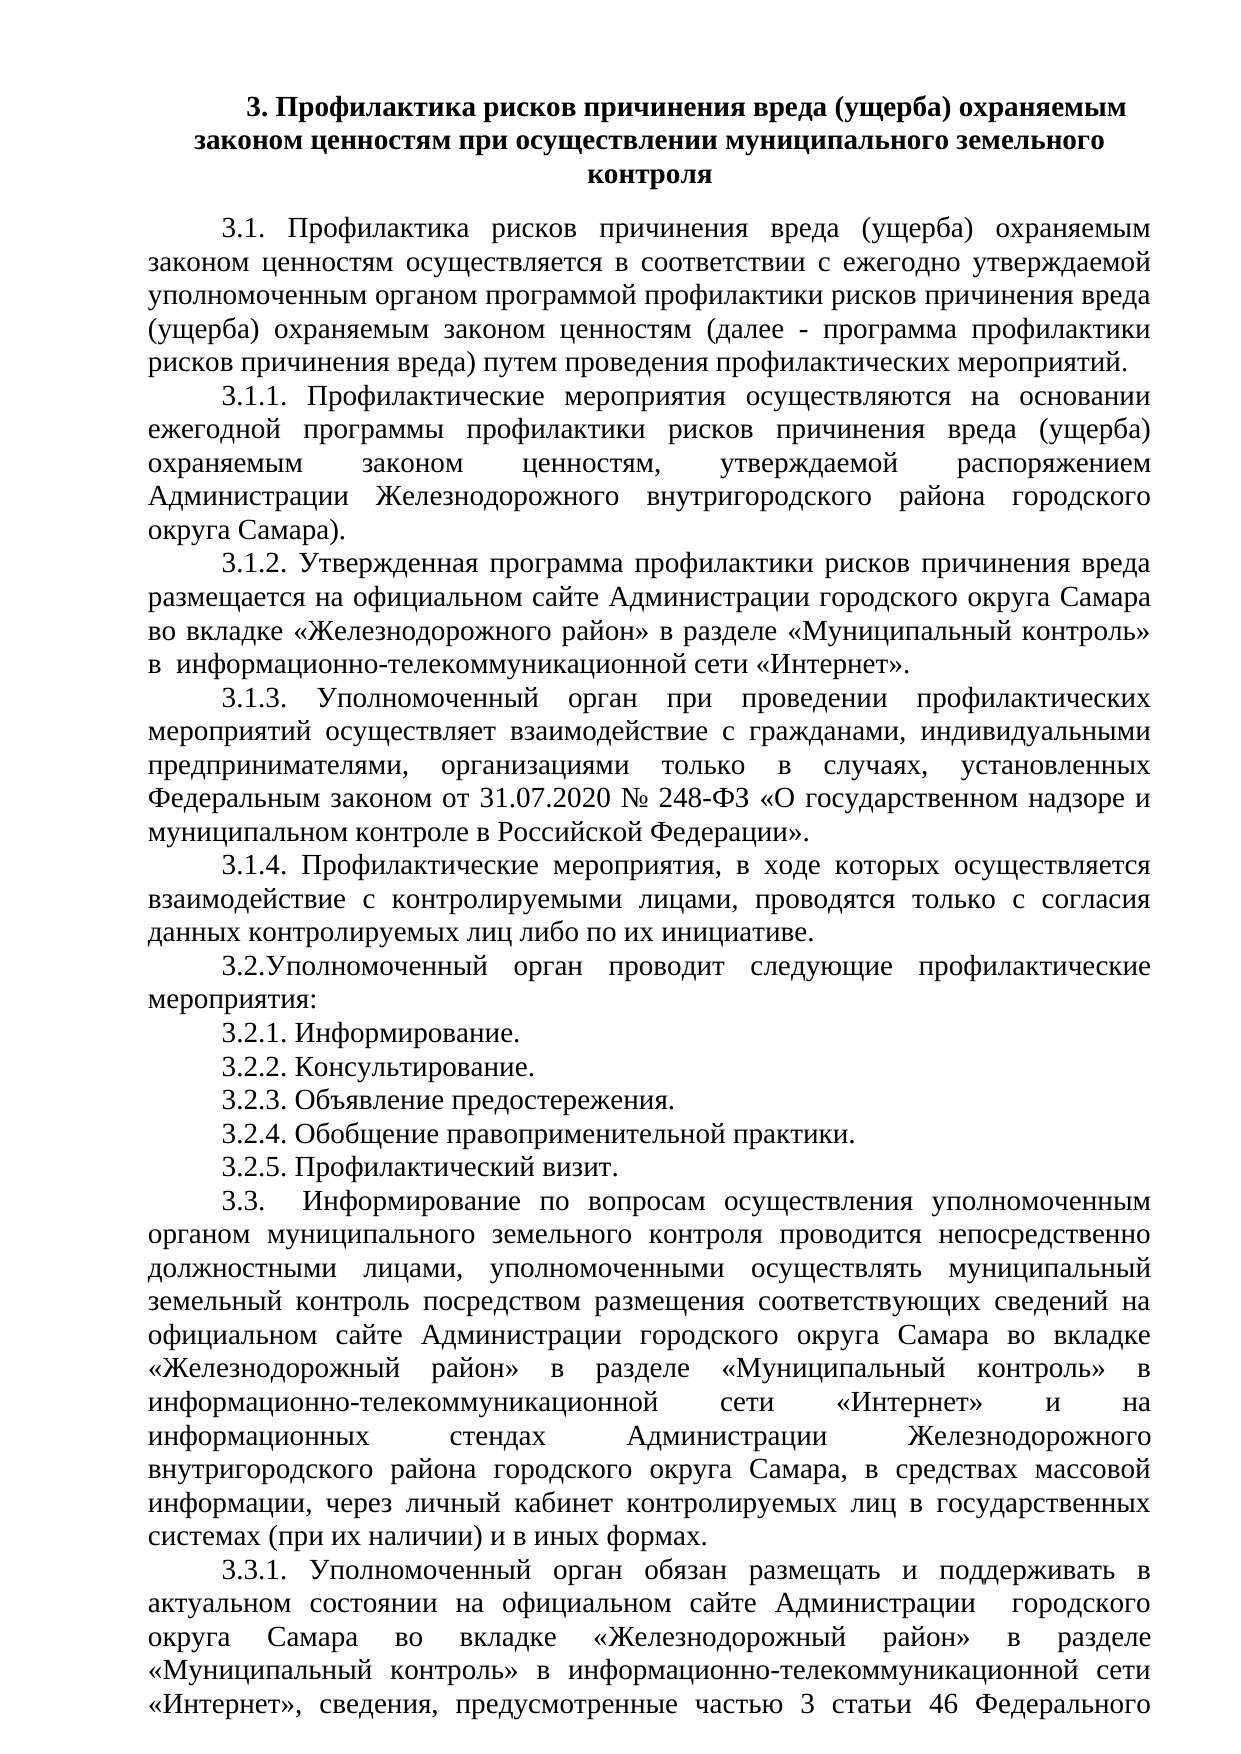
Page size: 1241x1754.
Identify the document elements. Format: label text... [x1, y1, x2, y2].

text 3.1.1. Профилактические мероприятия осуществляются на основании ежегодной программы профилактики рисков причинения вреда (ущерба) охраняемым законом ценностям, утверждаемой распоряжением Администрации Железнодорожного внутригородского района городского округа Самара). [148, 378, 1152, 546]
text 3.2.5. Профилактический визит. [148, 1149, 1152, 1183]
text 3.1.4. Профилактические мероприятия, в ходе которых осуществляется взаимодействие с контролируемыми лицами, проводятся только с согласия данных контролируемых лиц либо по их инициативе. [148, 847, 1152, 948]
text 3.1.2. Утвержденная программа профилактики рисков причинения вреда размещается на официальном сайте Администрации городского округа Самара во вкладке «Железнодорожного район» в разделе «Муниципальный контроль» в информационно-телекоммуникационной сети «Интернет». [148, 546, 1152, 680]
text 3. Профилактика рисков причинения вреда (ущерба) охраняемым законом ценностям при осуществлении муниципального земельного контроля [148, 89, 1152, 189]
text 3.1. Профилактика рисков причинения вреда (ущерба) охраняемым законом ценностям осуществляется в соответствии с ежегодно утверждаемой уполномоченным органом программой профилактики рисков причинения вреда (ущерба) охраняемым законом ценностям (далее - программа профилактики рисков причинения вреда) путем проведения профилактических мероприятий. [148, 210, 1152, 378]
text 3.3. Информирование по вопросам осуществления уполномоченным органом муниципального земельного контроля проводится непосредственно должностными лицами, уполномоченными осуществлять муниципальный земельный контроль посредством размещения соответствующих сведений на официальном сайте Администрации городского округа Самара во вкладке «Железнодорожный район» в разделе «Муниципальный контроль» в информационно-телекоммуникационной сети «Интернет» и на информационных стендах Администрации Железнодорожного внутригородского района городского округа Самара, в средствах массовой информации, через личный кабинет контролируемых лиц в государственных системах (при их наличии) и в иных формах. [148, 1183, 1152, 1552]
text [148, 1552, 1152, 1719]
text 3.1.3. Уполномоченный орган при проведении профилактических мероприятий осуществляет взаимодействие с гражданами, индивидуальными предпринимателями, организациями только в случаях, установленных Федеральным законом от 31.07.2020 № 248-ФЗ «О государственном надзоре и муниципальном контроле в Российской Федерации». [148, 680, 1152, 847]
text 3.2.2. Консультирование. [148, 1049, 1152, 1082]
text 3.2.3. Объявление предостережения. [148, 1082, 1152, 1116]
text 3.2.Уполномоченный орган проводит следующие профилактические мероприятия: [148, 948, 1152, 1015]
text 3.2.4. Обобщение правоприменительной практики. [148, 1116, 1152, 1149]
text 3.2.1. Информирование. [148, 1015, 1152, 1049]
